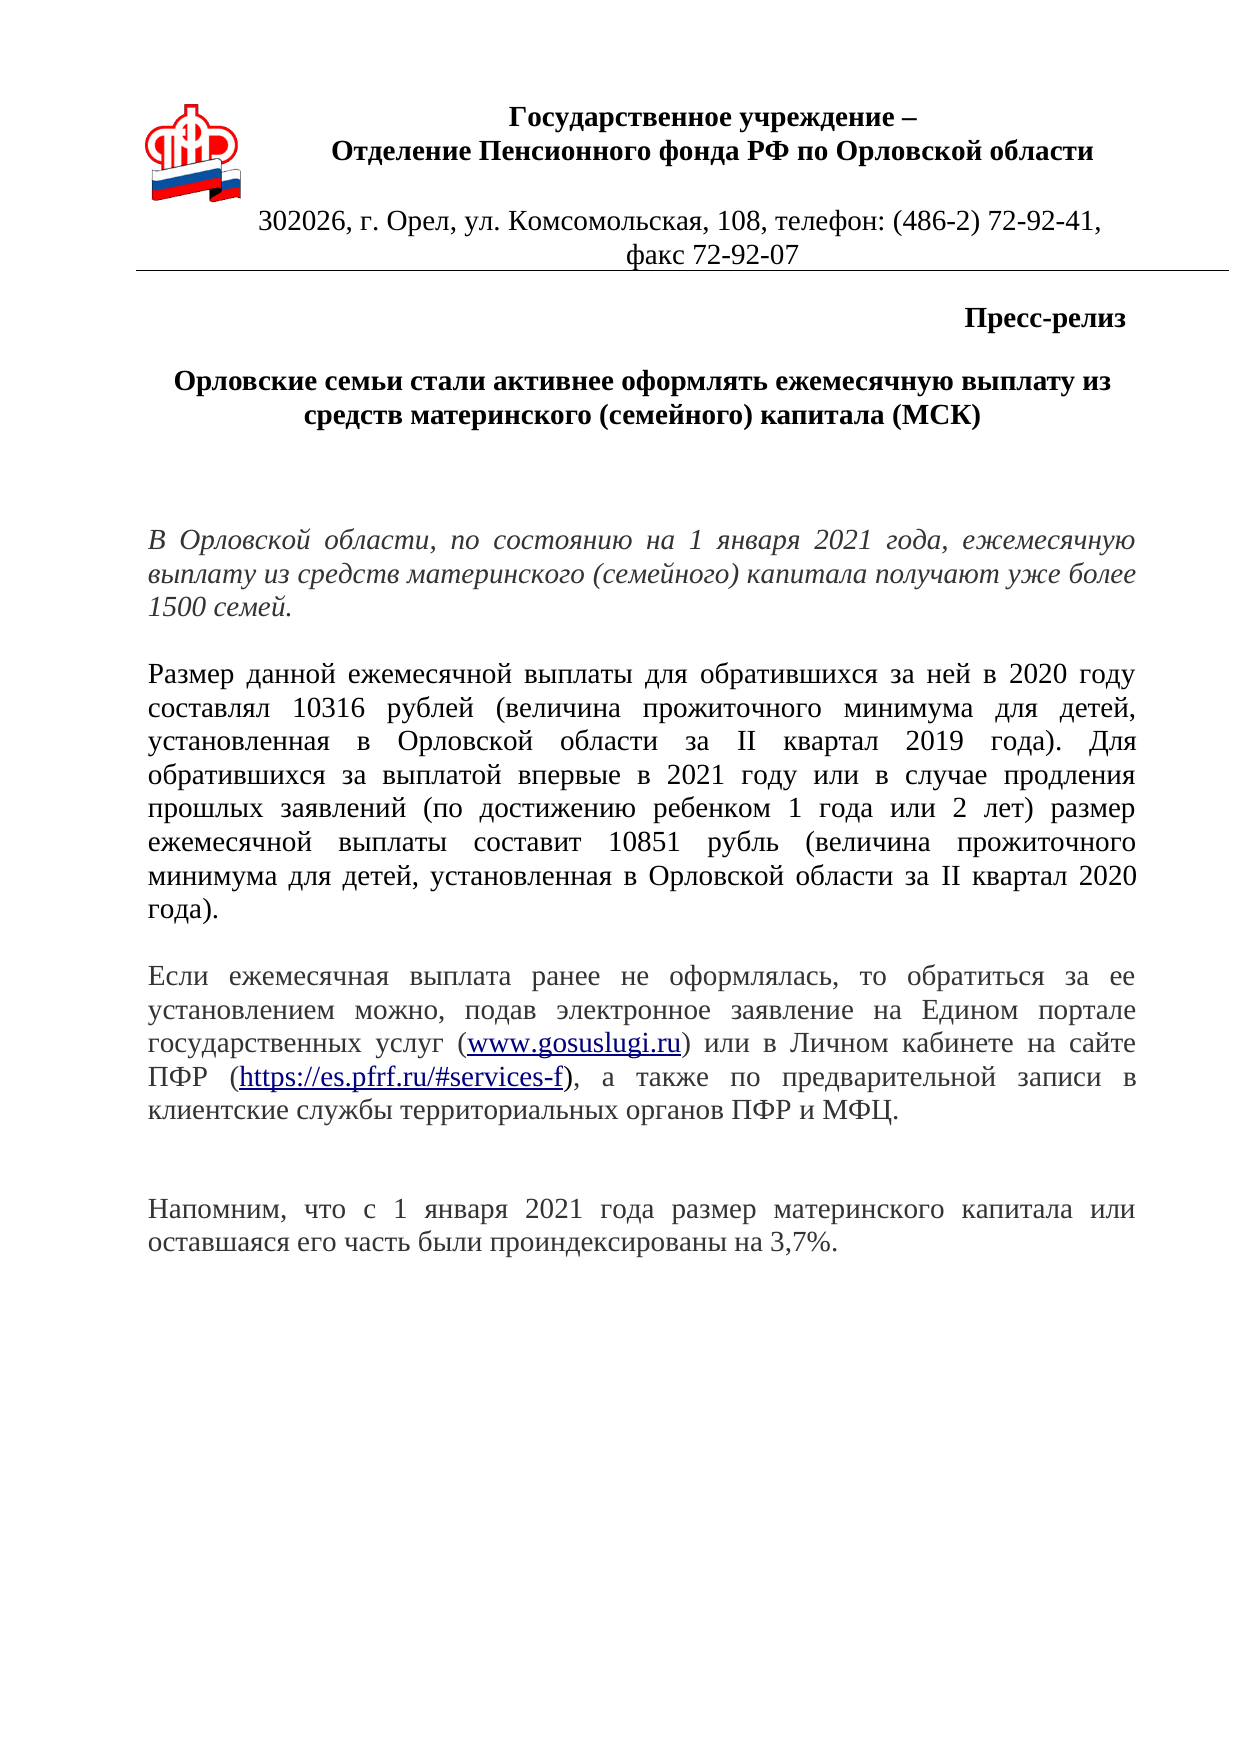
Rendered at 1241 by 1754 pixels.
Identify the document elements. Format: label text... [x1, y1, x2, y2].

text Напомним, что с 1 января 2021 года размер материнского капитала или оставшаяся его часть были проиндексированы на 3,7%. [148, 1191, 1137, 1258]
picture [144, 104, 241, 203]
table_header Государственное учреждение – Отделение Пенсионного фонда РФ по Орловской области [136, 99, 1229, 203]
text Пресс-релиз [148, 301, 1137, 334]
text Если ежемесячная выплата ранее не оформлялась, то обратиться за ее установлением можно, подав электронное заявление на Едином портале государственных услуг (www.gosuslugi.ru) или в Личном кабинете на сайте ПФР (https://es.pfrf.ru/#services-f), а также по предварительной записи в клиентские службы территориальных органов ПФР и МФЦ. [148, 958, 1137, 1126]
table_cell 302026, г. Орел, ул. Комсомольская, 108, телефон: (486-2) 72-92-41, факс 72-92-07 [136, 203, 1229, 270]
text Размер данной ежемесячной выплаты для обратившихся за ней в 2020 году составлял 10316 рублей (величина прожиточного минимума для детей, установленная в Орловской области за II квартал 2019 года). Для обратившихся за выплатой впервые в 2021 году или в случае продления прошлых заявлений (по достижению ребенком 1 года или 2 лет) размер ежемесячной выплаты составит 10851 рубль (величина прожиточного минимума для детей, установленная в Орловской области за II квартал 2020 года). [148, 656, 1137, 925]
text В Орловской области, по состоянию на 1 января 2021 года, ежемесячную выплату из средств материнского (семейного) капитала получают уже более 1500 семей. [148, 522, 1137, 623]
text Орловские семьи стали активнее оформлять ежемесячную выплату из средств материнского (семейного) капитала (МСК) [148, 363, 1137, 430]
